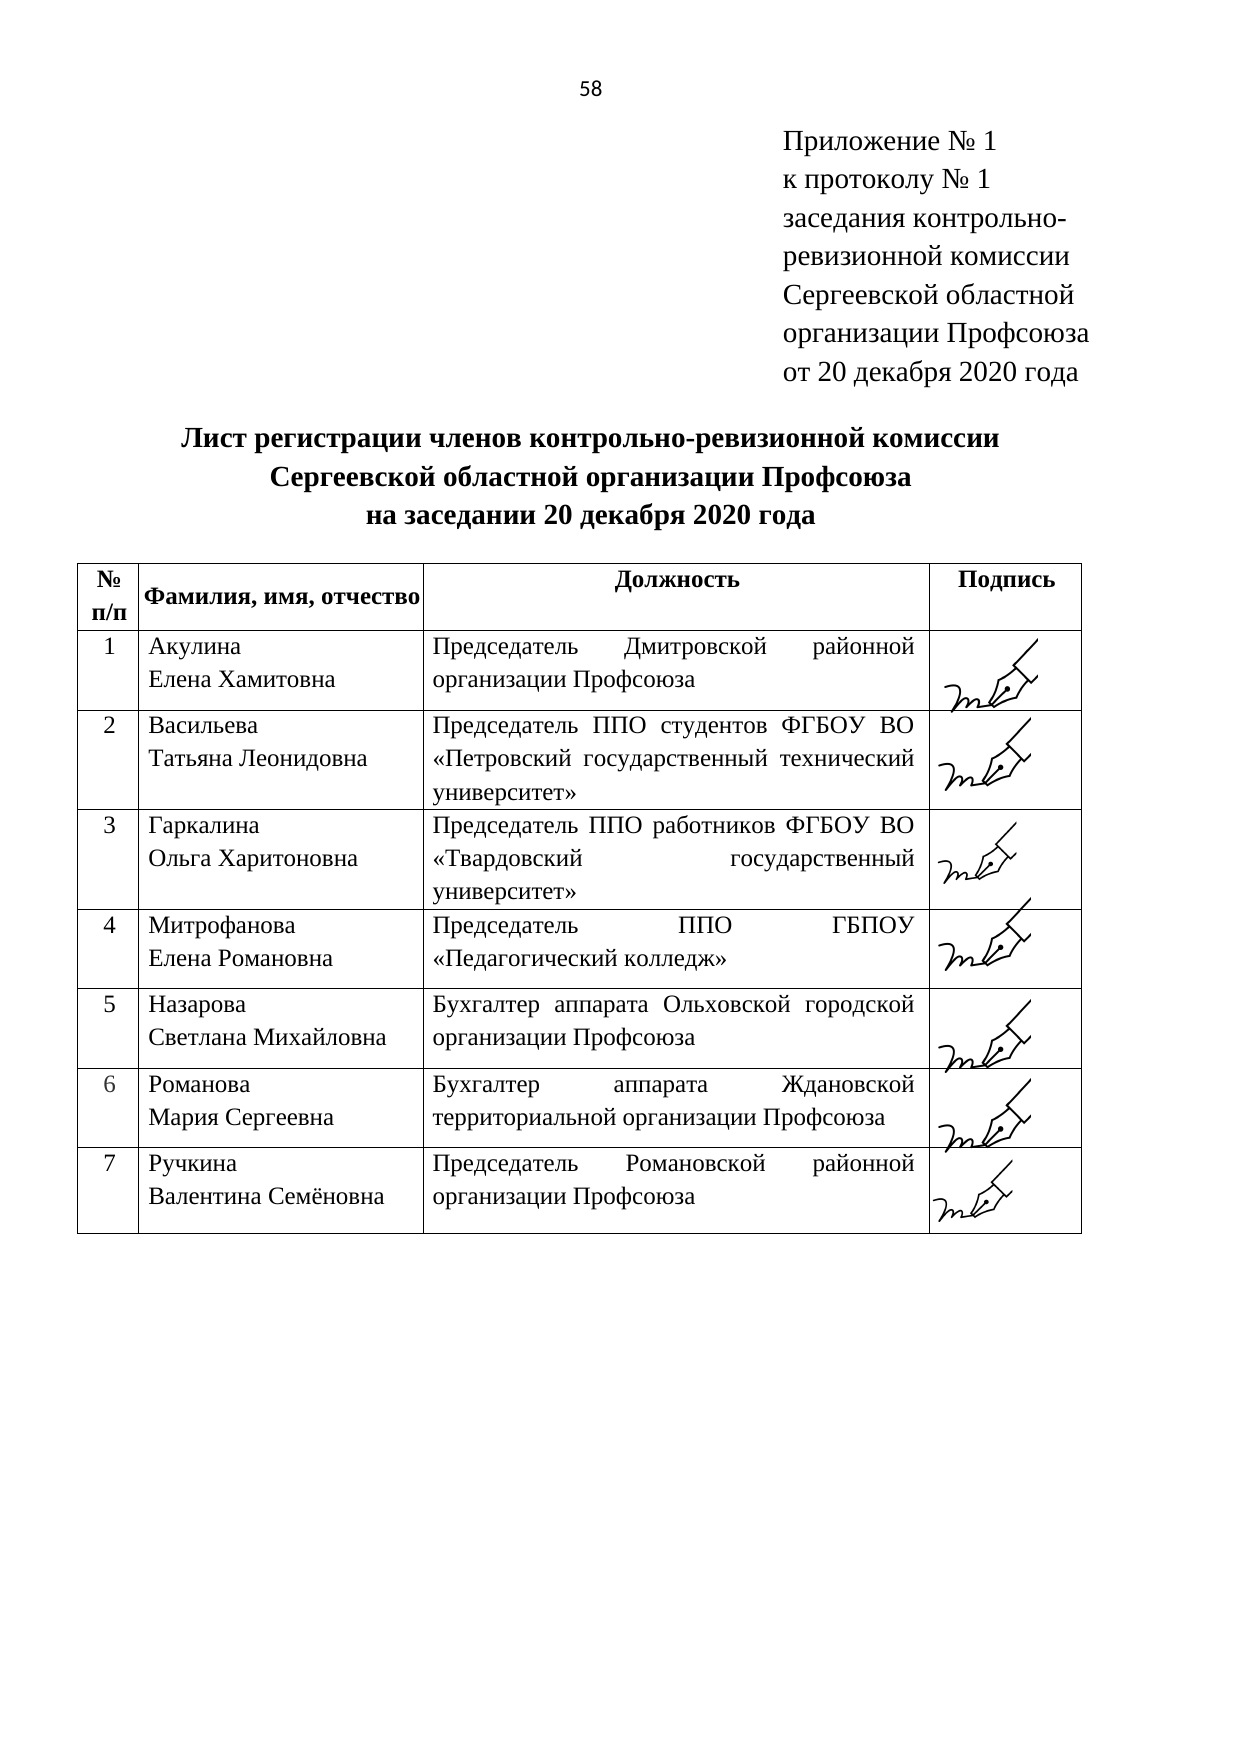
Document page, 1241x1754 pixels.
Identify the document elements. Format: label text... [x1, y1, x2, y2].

table_cell [1040, 631, 1081, 709]
table_cell [930, 711, 1081, 809]
list Сергеевской областной организации Профсоюза [89, 459, 1092, 492]
text Приложение № 1 [783, 123, 1092, 156]
list на заседании 20 декабря 2020 года [89, 497, 1092, 531]
table_header № п/п [78, 564, 138, 630]
table_cell [930, 910, 1081, 988]
table_cell 1 [78, 631, 138, 709]
table_cell [1013, 1148, 1081, 1233]
table_cell [1033, 989, 1081, 1068]
table_cell 4 [78, 910, 138, 988]
picture [936, 628, 1040, 804]
table_cell 7 [78, 1148, 138, 1233]
table_cell Васильева Татьяна Леонидовна [139, 711, 423, 809]
table_header Фамилия, имя, отчество [139, 564, 423, 630]
table_cell Бухгалтер аппарата Ждановской территориальной организации Профсоюза [424, 1069, 929, 1147]
text заседания контрольно-ревизионной комиссии Сергеевской областной организации Профсоюза [783, 200, 1092, 349]
table_cell [930, 810, 1081, 909]
table_cell Акулина Елена Хамитовна [139, 631, 423, 709]
picture [936, 813, 1033, 984]
text от 20 декабря 2020 года [783, 354, 1092, 387]
table_cell Бухгалтер аппарата Ольховской городской организации Профсоюза [424, 989, 929, 1068]
table_cell Ручкина Валентина Семёновна [139, 1148, 423, 1233]
table_cell Председатель Дмитровской районной организации Профсоюза [424, 631, 929, 709]
table_cell [930, 1069, 936, 1147]
table_cell 6 [78, 1069, 138, 1147]
table_cell 3 [78, 810, 138, 909]
table_cell 5 [78, 989, 138, 1068]
table_header Должность [424, 564, 929, 630]
table_cell Назарова Светлана Михайловна [139, 989, 423, 1068]
text к протоколу № 1 [783, 161, 1092, 195]
table_cell Председатель ППО студентов ФГБОУ ВО «Петровский государственный технический университет» [424, 711, 929, 809]
table_cell Романова Мария Сергеевна [139, 1069, 423, 1147]
list Лист регистрации членов контрольно-ревизионной комиссии [89, 420, 1092, 454]
table_cell [930, 1148, 936, 1233]
picture [931, 989, 1033, 1233]
table_header Подпись [930, 564, 1081, 630]
table_cell [930, 631, 942, 709]
table_cell Гаркалина Ольга Харитоновна [139, 810, 423, 909]
table_cell Митрофанова Елена Романовна [139, 910, 423, 988]
table_cell Председатель ППО ГБПОУ «Педагогический колледж» [424, 910, 929, 988]
table_cell 2 [78, 711, 138, 809]
table_cell Председатель Романовской районной организации Профсоюза [424, 1148, 929, 1233]
table_cell [1033, 1069, 1081, 1147]
table_cell Председатель ППО работников ФГБОУ ВО «Твардовский государственный университет» [424, 810, 929, 909]
table_cell [930, 989, 936, 1068]
